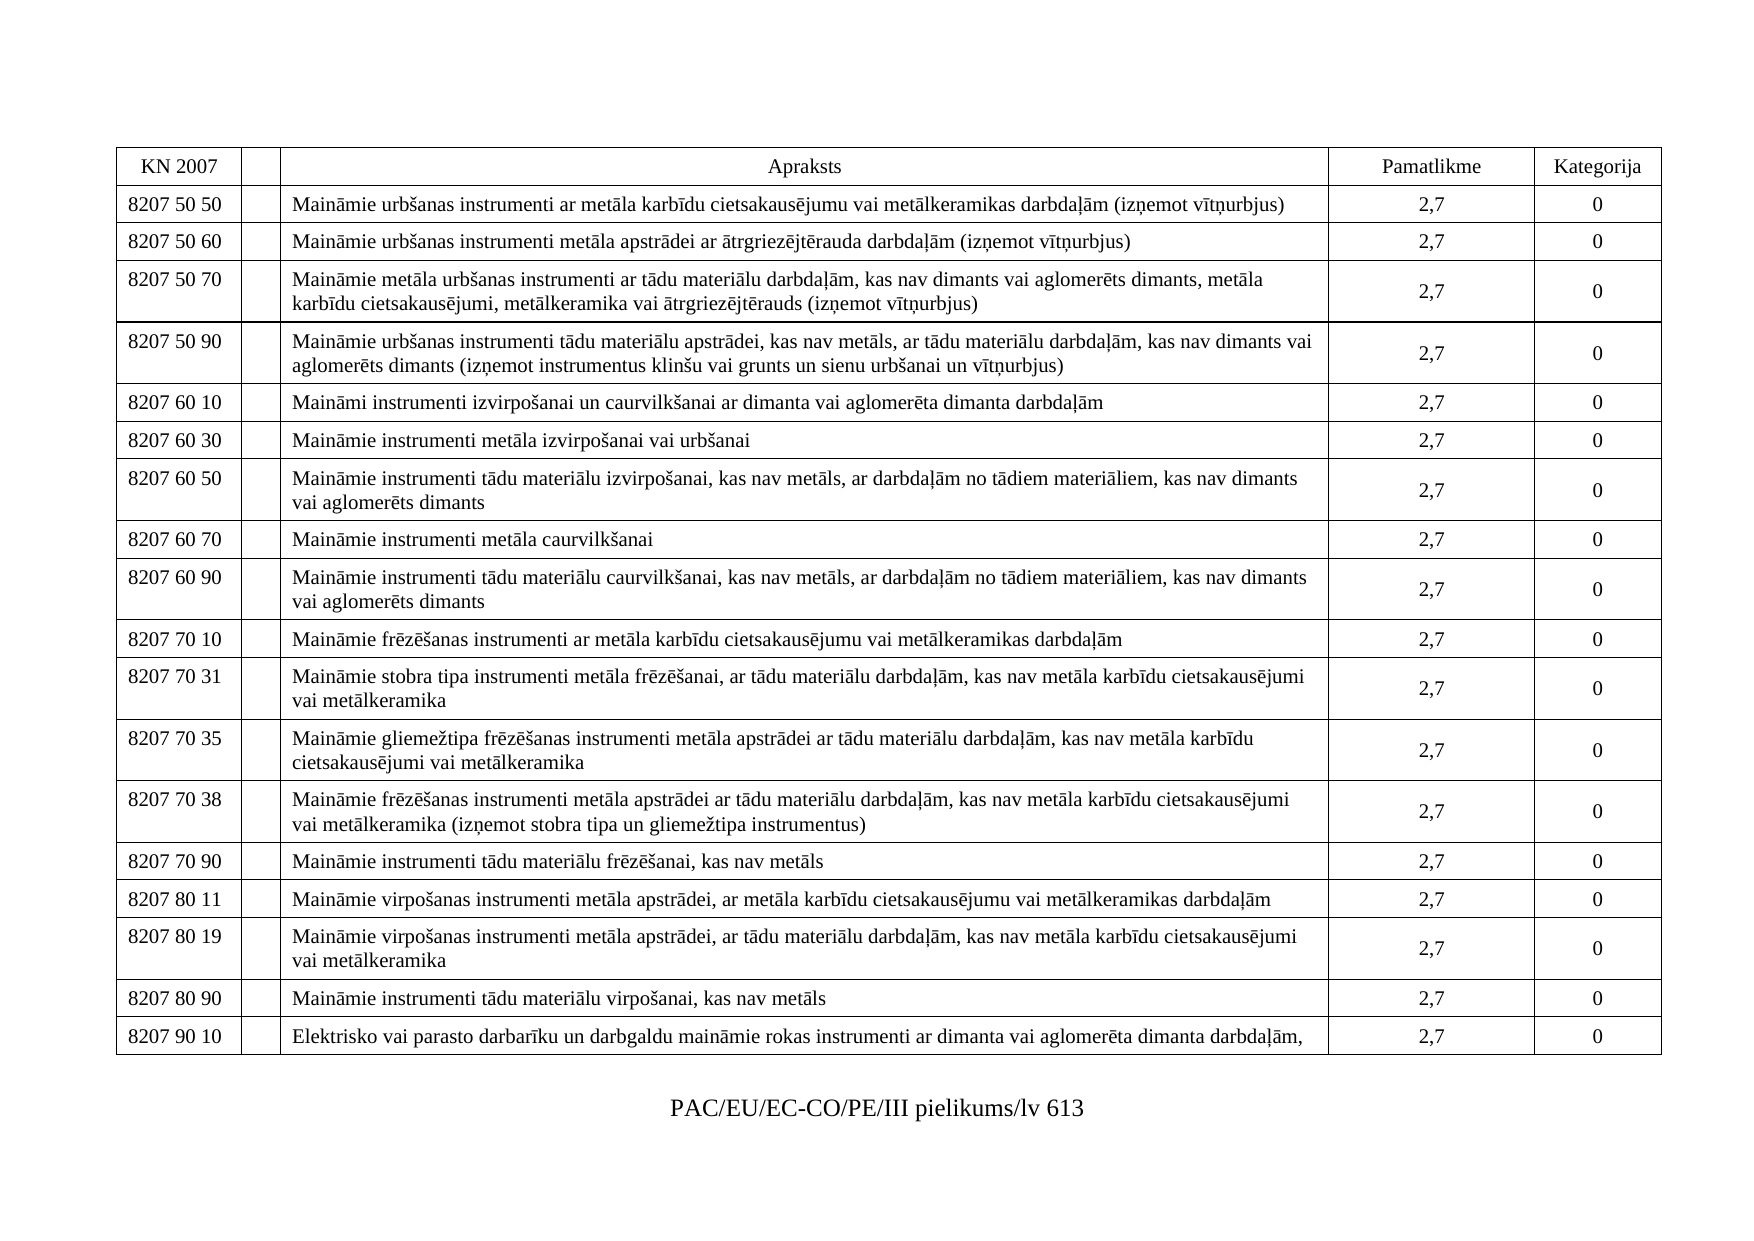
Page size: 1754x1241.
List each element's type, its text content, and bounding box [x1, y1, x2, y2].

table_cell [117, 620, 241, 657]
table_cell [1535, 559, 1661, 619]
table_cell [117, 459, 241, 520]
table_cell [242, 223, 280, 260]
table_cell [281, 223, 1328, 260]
table_header Kategorija [1535, 148, 1661, 184]
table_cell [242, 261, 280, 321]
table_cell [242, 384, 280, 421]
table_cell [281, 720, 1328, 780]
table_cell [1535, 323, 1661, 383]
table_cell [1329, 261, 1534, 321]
table_header KN 2007 [117, 148, 241, 184]
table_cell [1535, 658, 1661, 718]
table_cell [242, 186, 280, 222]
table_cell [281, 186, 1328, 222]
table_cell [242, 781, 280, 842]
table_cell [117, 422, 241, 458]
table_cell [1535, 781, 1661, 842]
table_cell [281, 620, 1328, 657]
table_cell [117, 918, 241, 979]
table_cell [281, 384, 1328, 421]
table_header [242, 148, 280, 184]
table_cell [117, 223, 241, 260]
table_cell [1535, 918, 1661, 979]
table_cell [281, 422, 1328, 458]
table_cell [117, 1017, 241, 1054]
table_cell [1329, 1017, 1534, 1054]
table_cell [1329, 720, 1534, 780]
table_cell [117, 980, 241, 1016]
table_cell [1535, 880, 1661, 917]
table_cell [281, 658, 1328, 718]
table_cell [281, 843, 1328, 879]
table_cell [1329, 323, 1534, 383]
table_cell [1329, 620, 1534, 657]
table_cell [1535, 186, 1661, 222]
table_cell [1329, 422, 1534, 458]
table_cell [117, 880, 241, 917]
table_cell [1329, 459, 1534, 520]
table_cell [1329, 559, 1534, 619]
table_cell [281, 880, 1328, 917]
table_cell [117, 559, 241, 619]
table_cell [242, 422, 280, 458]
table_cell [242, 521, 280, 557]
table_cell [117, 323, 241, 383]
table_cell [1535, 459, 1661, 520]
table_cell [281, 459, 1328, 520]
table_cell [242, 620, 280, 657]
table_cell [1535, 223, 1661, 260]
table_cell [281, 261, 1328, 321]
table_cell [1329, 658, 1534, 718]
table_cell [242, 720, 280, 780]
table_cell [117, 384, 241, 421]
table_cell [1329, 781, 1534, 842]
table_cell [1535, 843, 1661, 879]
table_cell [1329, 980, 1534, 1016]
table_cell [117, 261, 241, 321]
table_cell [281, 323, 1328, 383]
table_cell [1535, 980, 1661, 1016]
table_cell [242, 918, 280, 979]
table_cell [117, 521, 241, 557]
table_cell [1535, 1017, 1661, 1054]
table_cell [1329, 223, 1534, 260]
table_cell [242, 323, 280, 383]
table_header Pamatlikme [1329, 148, 1534, 184]
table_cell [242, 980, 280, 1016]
table_header Apraksts [281, 148, 1328, 184]
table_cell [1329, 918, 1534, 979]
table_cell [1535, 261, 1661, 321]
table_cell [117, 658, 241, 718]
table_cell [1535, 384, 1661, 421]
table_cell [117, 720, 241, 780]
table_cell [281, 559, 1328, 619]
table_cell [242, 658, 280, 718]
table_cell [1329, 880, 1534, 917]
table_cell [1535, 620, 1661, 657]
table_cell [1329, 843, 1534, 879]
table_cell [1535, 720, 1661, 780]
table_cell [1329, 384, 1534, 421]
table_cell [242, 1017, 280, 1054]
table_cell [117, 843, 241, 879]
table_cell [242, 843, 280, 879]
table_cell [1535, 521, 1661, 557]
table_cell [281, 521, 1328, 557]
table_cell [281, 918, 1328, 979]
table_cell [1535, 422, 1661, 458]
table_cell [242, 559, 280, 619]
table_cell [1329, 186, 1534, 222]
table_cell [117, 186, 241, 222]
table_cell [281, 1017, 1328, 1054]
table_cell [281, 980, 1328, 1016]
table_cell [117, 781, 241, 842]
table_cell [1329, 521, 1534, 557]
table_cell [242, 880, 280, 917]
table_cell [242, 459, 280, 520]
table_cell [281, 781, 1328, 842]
